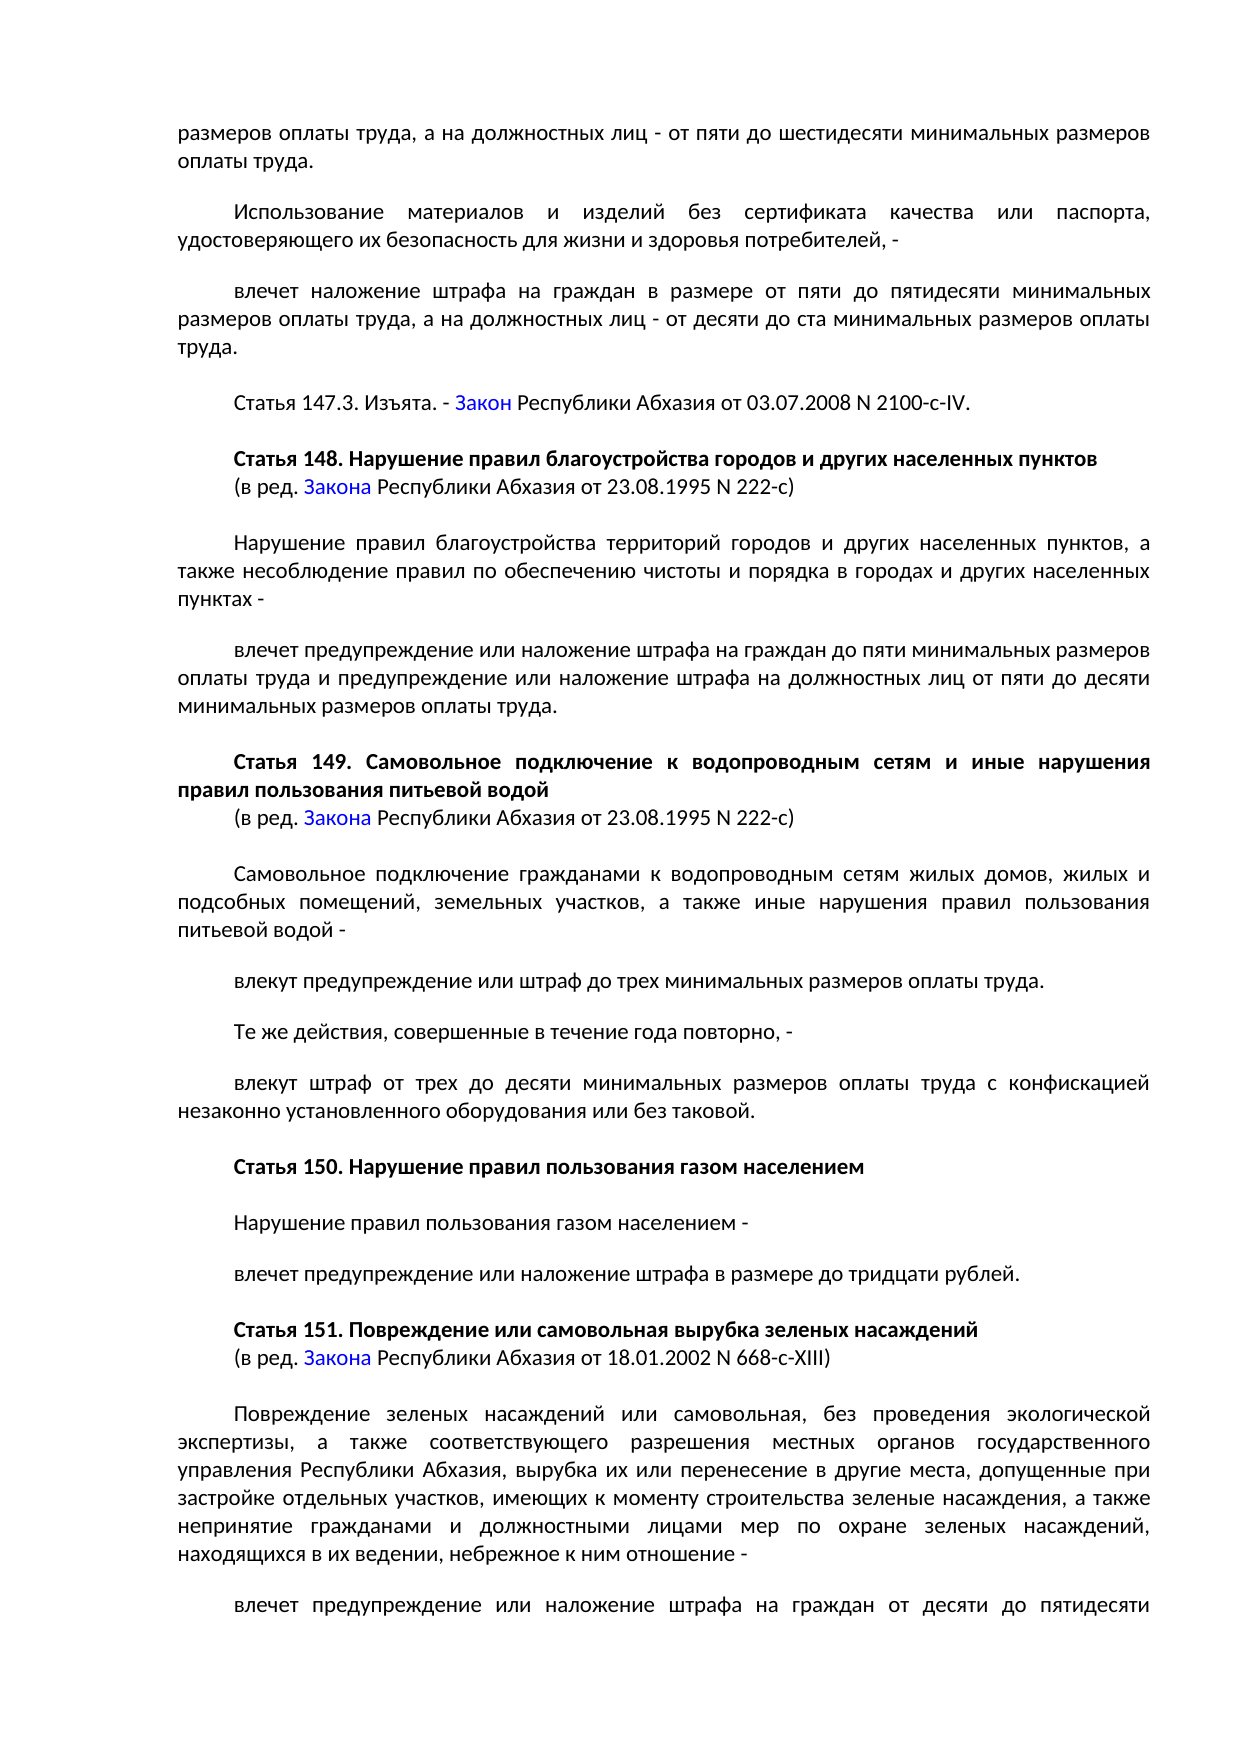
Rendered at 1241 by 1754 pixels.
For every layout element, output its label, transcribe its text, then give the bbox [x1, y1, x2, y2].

title Статья 149. Самовольное подключение к водопроводным сетям и иные нарушения правил пользования питьевой водой [177, 747, 1152, 803]
text Использование материалов и изделий без сертификата качества или паспорта, удостоверяющего их безопасность для жизни и здоровья потребителей, - [177, 197, 1152, 253]
title Статья 151. Повреждение или самовольная вырубка зеленых насаждений [177, 1315, 1152, 1343]
text Повреждение зеленых насаждений или самовольная, без проведения экологической экспертизы, а также соответствующего разрешения местных органов государственного управления Республики Абхазия, вырубка их или перенесение в другие места, допущенные при застройке отдельных участков, имеющих к моменту строительства зеленые насаждения, а также непринятие гражданами и должностными лицами мер по охране зеленых насаждений, находящихся в их ведении, небрежное к ним отношение - [177, 1399, 1152, 1567]
title Статья 150. Нарушение правил пользования газом населением [177, 1152, 1152, 1180]
text Нарушение правил благоустройства территорий городов и других населенных пунктов, а также несоблюдение правил по обеспечению чистоты и порядка в городах и других населенных пунктах - [177, 528, 1152, 612]
text Нарушение правил пользования газом населением - [177, 1208, 1152, 1236]
text влечет предупреждение или наложение штрафа в размере до тридцати рублей. [177, 1259, 1152, 1287]
text влекут предупреждение или штраф до трех минимальных размеров оплаты труда. [177, 966, 1152, 994]
text Статья 147.3. Изъята. - Закон Республики Абхазия от 03.07.2008 N 2100-с-IV. [177, 388, 1152, 416]
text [177, 1590, 1152, 1618]
text Те же действия, совершенные в течение года повторно, - [177, 1017, 1152, 1045]
text влечет предупреждение или наложение штрафа на граждан до пяти минимальных размеров оплаты труда и предупреждение или наложение штрафа на должностных лиц от пяти до десяти минимальных размеров оплаты труда. [177, 635, 1152, 719]
text (в ред. Закона Республики Абхазия от 23.08.1995 N 222-с) [177, 803, 1152, 831]
text (в ред. Закона Республики Абхазия от 18.01.2002 N 668-с-XIII) [177, 1343, 1152, 1371]
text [177, 118, 1152, 174]
title Статья 148. Нарушение правил благоустройства городов и других населенных пунктов [177, 444, 1152, 472]
text Самовольное подключение гражданами к водопроводным сетям жилых домов, жилых и подсобных помещений, земельных участков, а также иные нарушения правил пользования питьевой водой - [177, 859, 1152, 943]
text влекут штраф от трех до десяти минимальных размеров оплаты труда с конфискацией незаконно установленного оборудования или без таковой. [177, 1068, 1152, 1124]
text (в ред. Закона Республики Абхазия от 23.08.1995 N 222-с) [177, 472, 1152, 500]
text влечет наложение штрафа на граждан в размере от пяти до пятидесяти минимальных размеров оплаты труда, а на должностных лиц - от десяти до ста минимальных размеров оплаты труда. [177, 276, 1152, 360]
